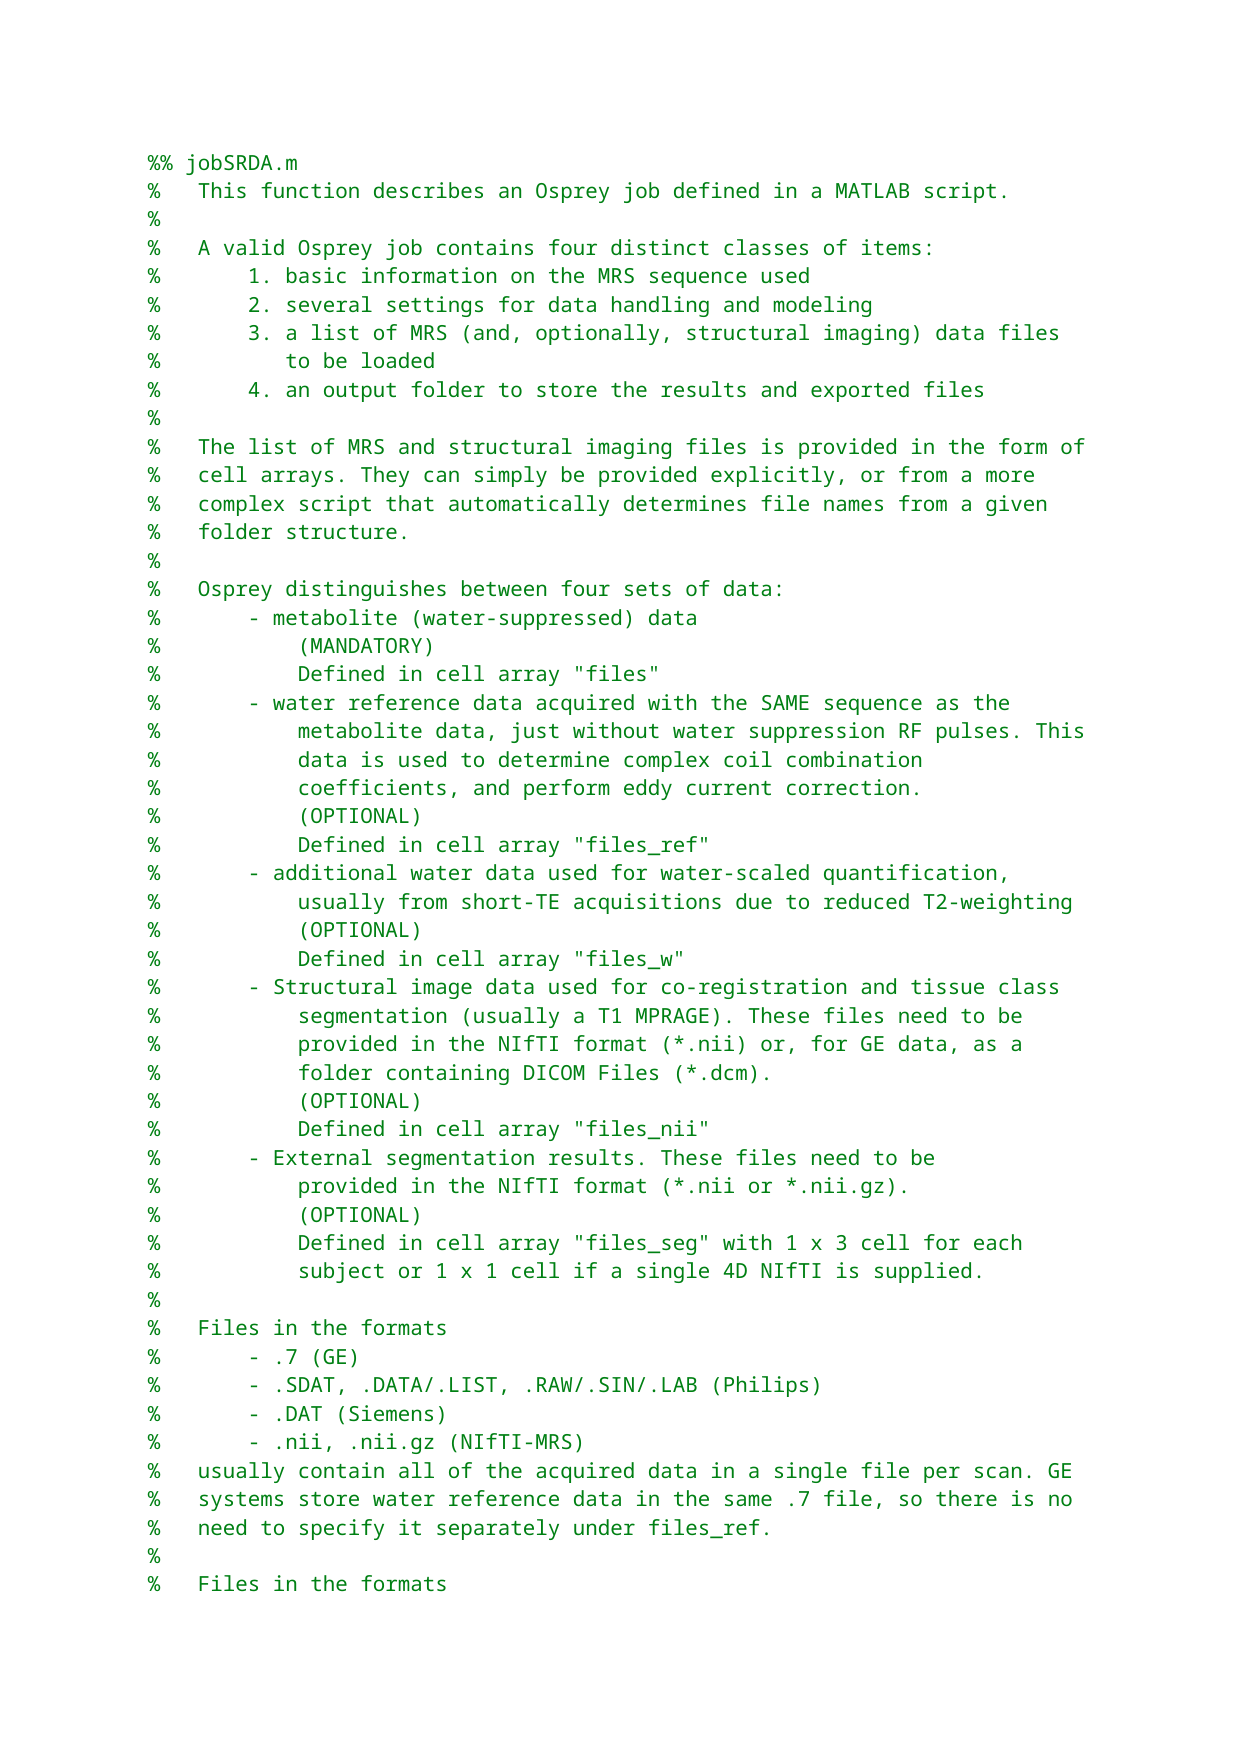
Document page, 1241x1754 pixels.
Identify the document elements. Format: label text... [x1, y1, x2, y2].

text % (OPTIONAL) [148, 1200, 1093, 1228]
text % data is used to determine complex coil combination [148, 745, 1093, 773]
text % (OPTIONAL) [148, 915, 1093, 944]
text % [148, 204, 1093, 233]
text % Files in the formats [148, 1569, 1093, 1598]
text % Defined in cell array "files_w" [148, 944, 1093, 972]
text % 2. several settings for data handling and modeling [148, 290, 1093, 318]
text % - water reference data acquired with the SAME sequence as the [148, 688, 1093, 716]
text % to be loaded [148, 347, 1093, 375]
text % - .7 (GE) [148, 1342, 1093, 1370]
text % - Structural image data used for co-registration and tissue class [148, 972, 1093, 1001]
text % - additional water data used for water-scaled quantification, [148, 858, 1093, 887]
text % Files in the formats [148, 1313, 1093, 1342]
text % - .nii, .nii.gz (NIfTI-MRS) [148, 1427, 1093, 1456]
text % metabolite data, just without water suppression RF pulses. This [148, 716, 1093, 745]
text % 4. an output folder to store the results and exported files [148, 375, 1093, 403]
text % coefficients, and perform eddy current correction. [148, 773, 1093, 802]
text % [148, 1541, 1093, 1569]
text % A valid Osprey job contains four distinct classes of items: [148, 233, 1093, 261]
text % (MANDATORY) [148, 631, 1093, 659]
text % 3. a list of MRS (and, optionally, structural imaging) data files [148, 318, 1093, 347]
text % segmentation (usually a T1 MPRAGE). These files need to be [148, 1001, 1093, 1029]
text % usually from short-TE acquisitions due to reduced T2-weighting [148, 887, 1093, 915]
text % provided in the NIfTI format (*.nii) or, for GE data, as a [148, 1029, 1093, 1058]
text % 1. basic information on the MRS sequence used [148, 261, 1093, 290]
text % Defined in cell array "files" [148, 659, 1093, 688]
text % Defined in cell array "files_nii" [148, 1114, 1093, 1143]
text % usually contain all of the acquired data in a single file per scan. GE [148, 1456, 1093, 1484]
text % The list of MRS and structural imaging files is provided in the form of [148, 432, 1093, 460]
text % folder structure. [148, 517, 1093, 546]
text % need to specify it separately under files_ref. [148, 1513, 1093, 1541]
text % complex script that automatically determines file names from a given [148, 489, 1093, 517]
text % folder containing DICOM Files (*.dcm). [148, 1058, 1093, 1086]
text % provided in the NIfTI format (*.nii or *.nii.gz). [148, 1171, 1093, 1200]
text % - External segmentation results. These files need to be [148, 1143, 1093, 1171]
text % Defined in cell array "files_seg" with 1 x 3 cell for each [148, 1228, 1093, 1257]
text % This function describes an Osprey job defined in a MATLAB script. [148, 176, 1093, 204]
text % (OPTIONAL) [148, 1086, 1093, 1114]
text % [148, 403, 1093, 432]
text % [148, 546, 1093, 574]
text % - metabolite (water-suppressed) data [148, 603, 1093, 631]
text % systems store water reference data in the same .7 file, so there is no [148, 1484, 1093, 1513]
text %% jobSRDA.m [148, 148, 1093, 176]
text % - .DAT (Siemens) [148, 1399, 1093, 1427]
text % - .SDAT, .DATA/.LIST, .RAW/.SIN/.LAB (Philips) [148, 1370, 1093, 1399]
text % Osprey distinguishes between four sets of data: [148, 574, 1093, 603]
text % cell arrays. They can simply be provided explicitly, or from a more [148, 460, 1093, 489]
text % (OPTIONAL) [148, 802, 1093, 830]
text % [148, 1285, 1093, 1313]
text % Defined in cell array "files_ref" [148, 830, 1093, 858]
text % subject or 1 x 1 cell if a single 4D NIfTI is supplied. [148, 1257, 1093, 1285]
